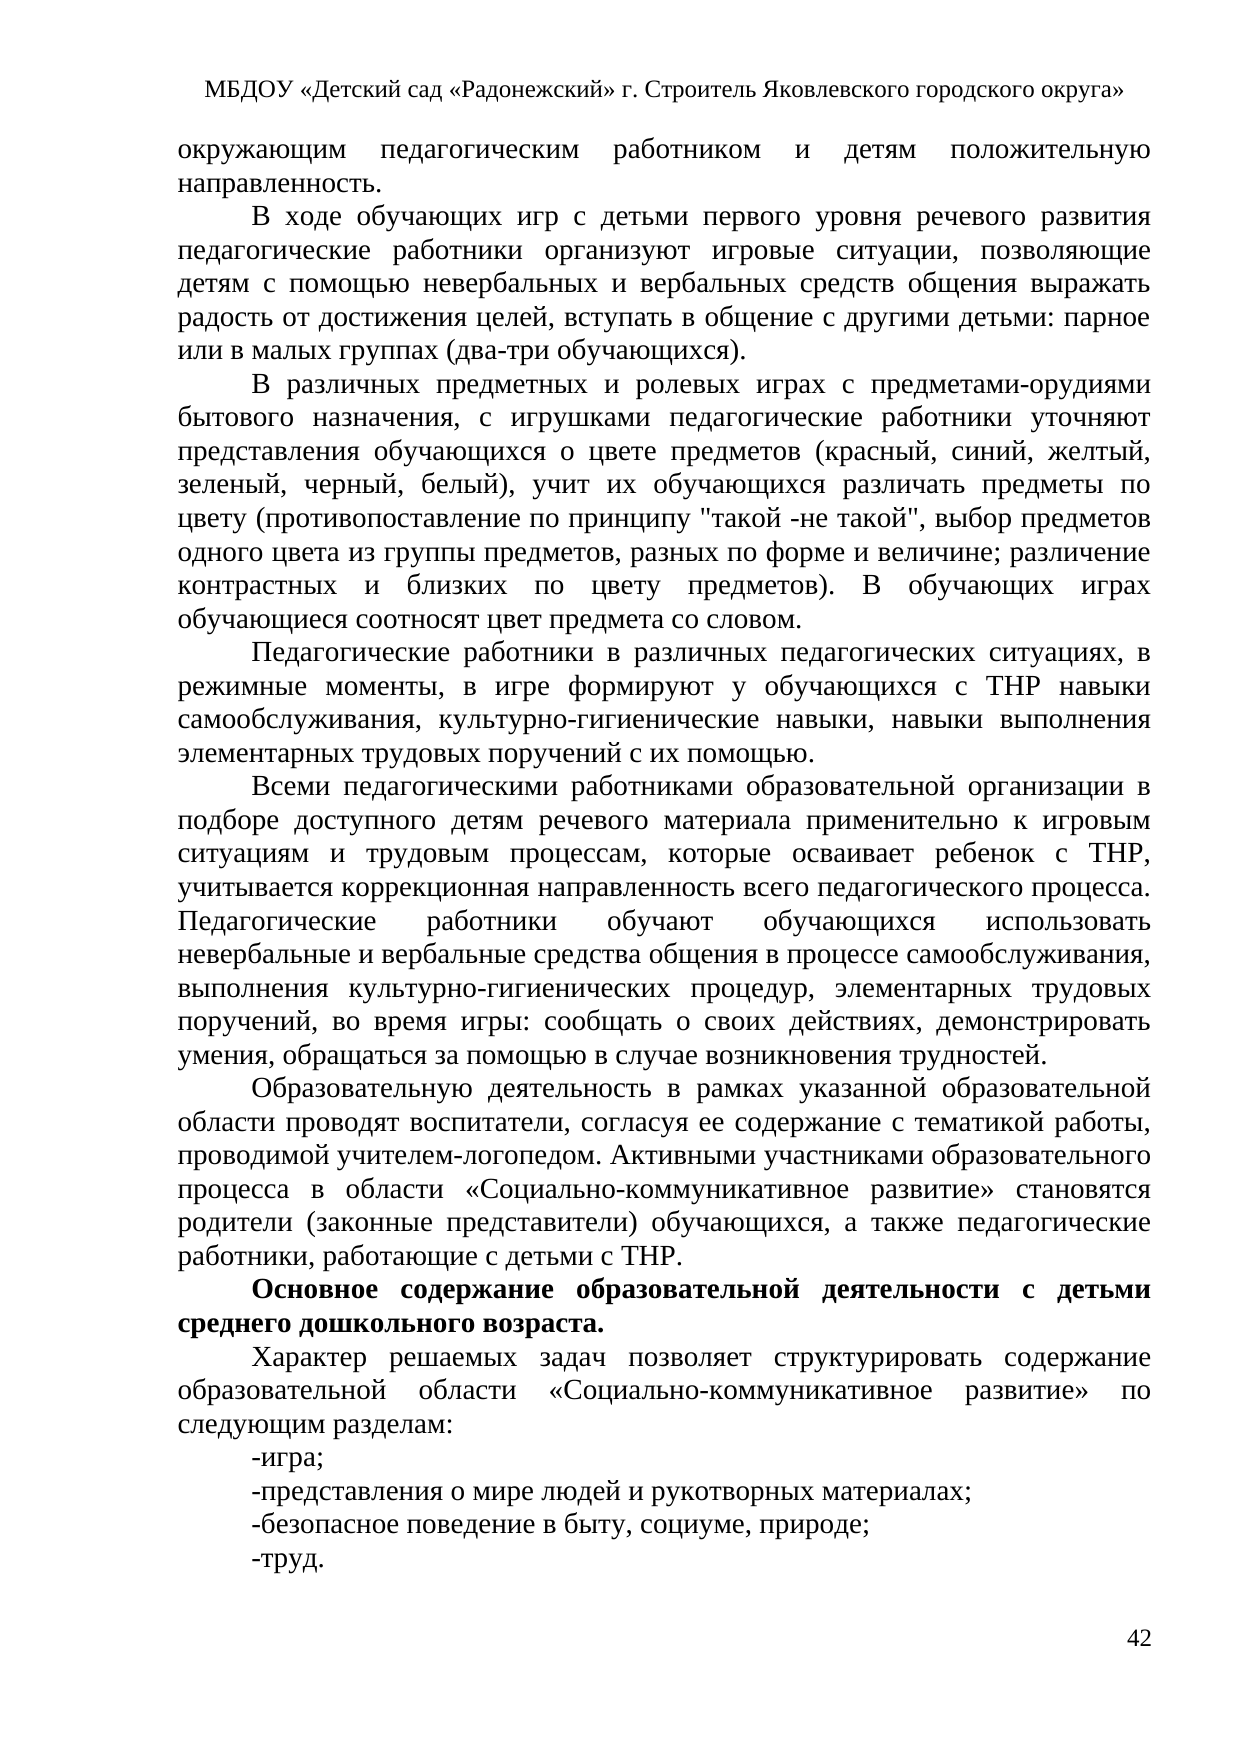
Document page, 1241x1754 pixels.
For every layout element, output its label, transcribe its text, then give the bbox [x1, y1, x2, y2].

text Всеми педагогическими работниками образовательной организации в подборе доступного детям речевого материала применительно к игровым ситуациям и трудовым процессам, которые осваивает ребенок с ТНР, учитывается коррекционная направленность всего педагогического процесса. Педагогические работники обучают обучающихся использовать невербальные и вербальные средства общения в процессе самообслуживания, выполнения культурно-гигиенических процедур, элементарных трудовых поручений, во время игры: сообщать о своих действиях, демонстрировать умения, обращаться за помощью в случае возникновения трудностей. [177, 768, 1152, 1070]
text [177, 131, 1152, 198]
text -труд. [177, 1540, 1152, 1573]
text Основное содержание образовательной деятельности с детьми среднего дошкольного возраста. [177, 1272, 1152, 1339]
text -безопасное поведение в быту, социуме, природе; [177, 1506, 1152, 1540]
text Образовательную деятельность в рамках указанной образовательной области проводят воспитатели, согласуя ее содержание с тематикой работы, проводимой учителем-логопедом. Активными участниками образовательного процесса в области «Социально-коммуникативное развитие» становятся родители (законные представители) обучающихся, а также педагогические работники, работающие с детьми с ТНР. [177, 1070, 1152, 1272]
text Характер решаемых задач позволяет структурировать содержание образовательной области «Социально-коммуникативное развитие» по следующим разделам: [177, 1339, 1152, 1439]
text В различных предметных и ролевых играх с предметами-орудиями бытового назначения, с игрушками педагогические работники уточняют представления обучающихся о цвете предметов (красный, синий, желтый, зеленый, черный, белый), учит их обучающихся различать предметы по цвету (противопоставление по принципу "такой -не такой", выбор предметов одного цвета из группы предметов, разных по форме и величине; различение контрастных и близких по цвету предметов). В обучающих играх обучающиеся соотносят цвет предмета со словом. [177, 366, 1152, 634]
text Педагогические работники в различных педагогических ситуациях, в режимные моменты, в игре формируют у обучающихся с ТНР навыки самообслуживания, культурно-гигиенические навыки, навыки выполнения элементарных трудовых поручений с их помощью. [177, 634, 1152, 768]
text -игра; [177, 1439, 1152, 1473]
text -представления о мире людей и рукотворных материалах; [177, 1473, 1152, 1506]
text В ходе обучающих игр с детьми первого уровня речевого развития педагогические работники организуют игровые ситуации, позволяющие детям с помощью невербальных и вербальных средств общения выражать радость от достижения целей, вступать в общение с другими детьми: парное или в малых группах (два-три обучающихся). [177, 198, 1152, 366]
